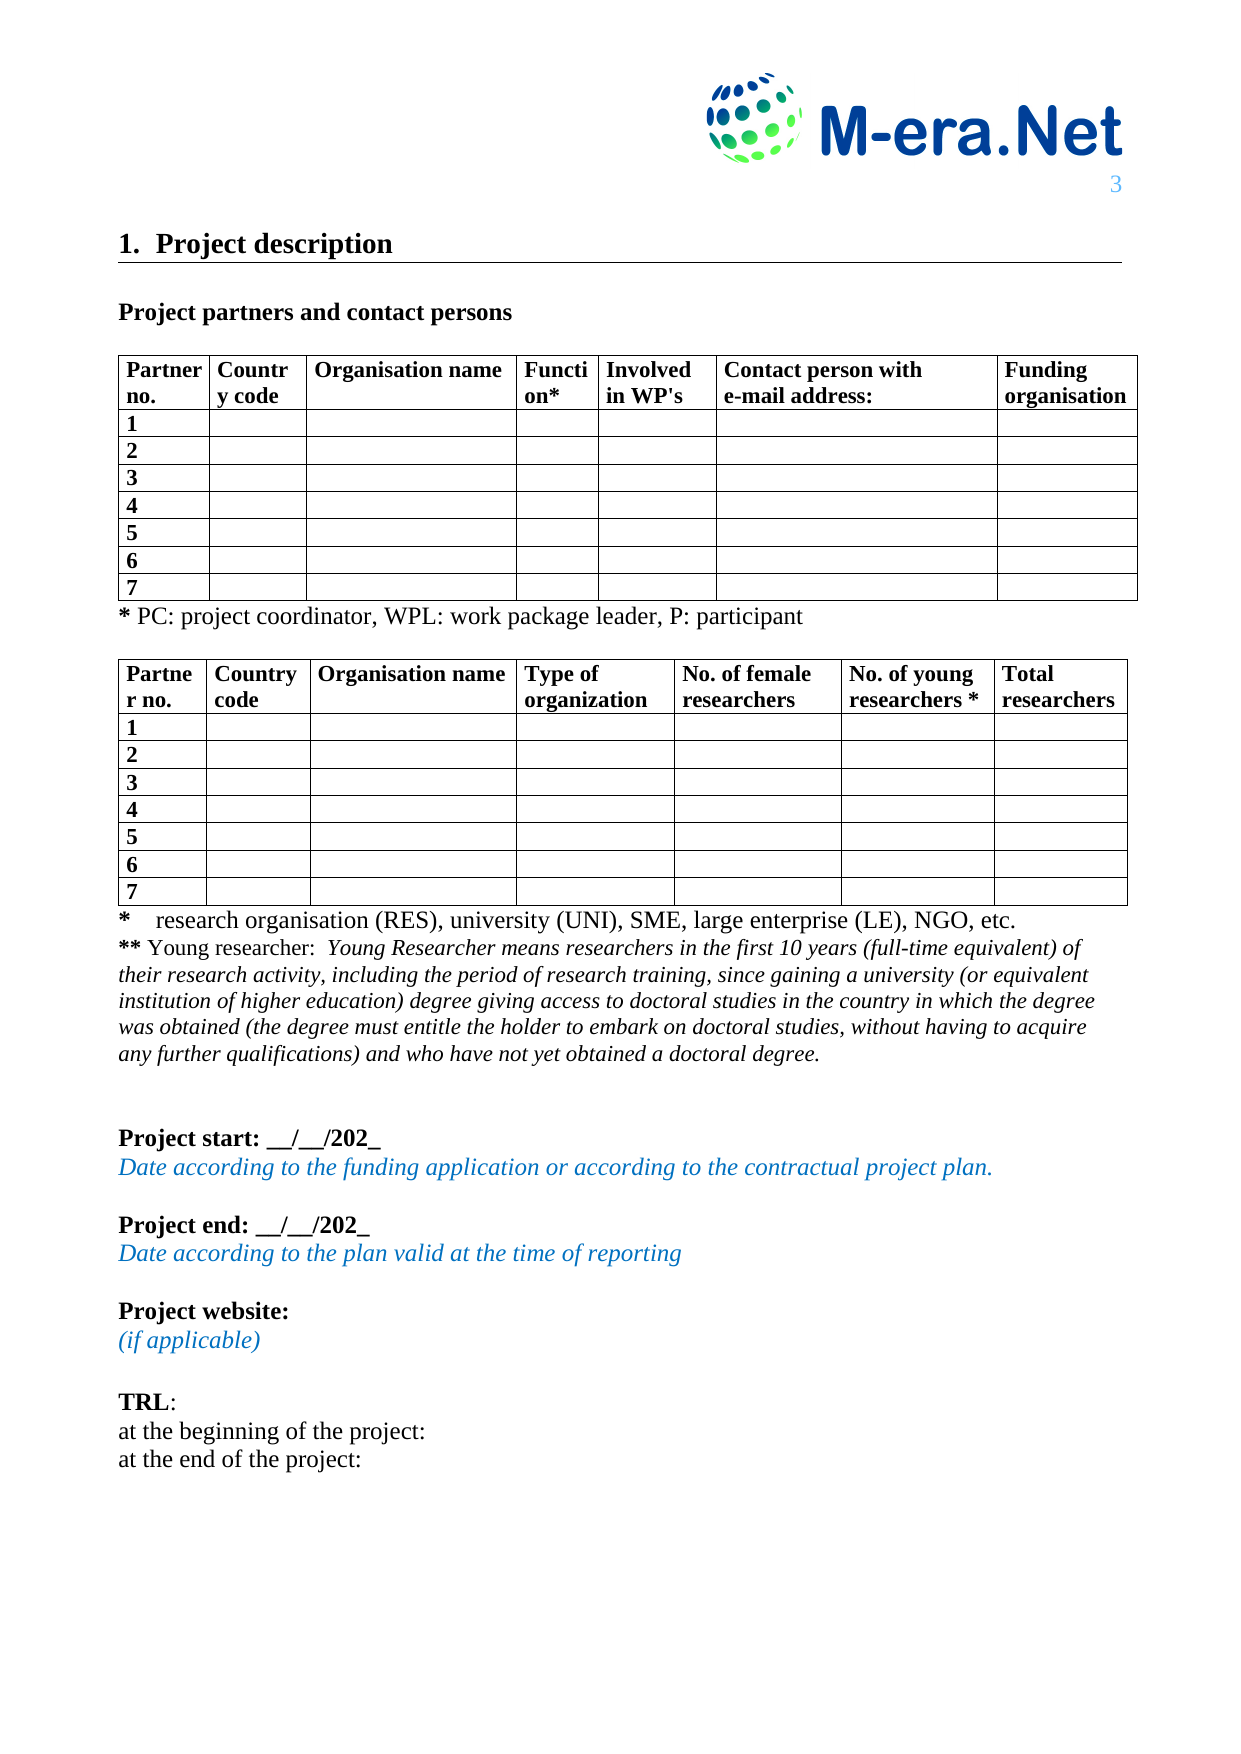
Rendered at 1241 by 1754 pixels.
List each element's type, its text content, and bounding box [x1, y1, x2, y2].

table_cell [599, 465, 716, 491]
table_cell [517, 519, 598, 546]
table_header Partner no. [119, 660, 206, 713]
table_header Organisation name [311, 660, 516, 713]
table_cell [675, 878, 841, 904]
table_cell [517, 492, 598, 518]
table_cell [842, 851, 994, 877]
table_cell [307, 547, 516, 573]
table_cell [717, 437, 997, 463]
table_cell 2 [119, 741, 206, 767]
table_cell [210, 574, 306, 600]
table_cell 4 [119, 796, 206, 822]
table_cell [675, 769, 841, 795]
table_cell [517, 769, 674, 795]
table_cell [210, 437, 306, 463]
table_cell [311, 823, 516, 850]
table_cell [998, 519, 1137, 546]
table_cell [599, 437, 716, 463]
table_cell [842, 878, 994, 904]
table_cell [207, 878, 310, 904]
table_cell [675, 796, 841, 822]
table_header No. of young researchers * [842, 660, 994, 713]
table_cell [210, 465, 306, 491]
table_cell [995, 851, 1127, 877]
table_cell [207, 769, 310, 795]
table_cell [717, 492, 997, 518]
table_cell [517, 823, 674, 850]
table_cell 6 [119, 547, 209, 573]
table_cell [210, 492, 306, 518]
table_header Type of organization [517, 660, 674, 713]
picture [706, 73, 1123, 169]
table_cell [842, 796, 994, 822]
table_header Contact person with e-mail address: [717, 356, 997, 409]
table_cell [998, 547, 1137, 573]
text Project start: __/__/202_ [118, 1123, 1122, 1152]
table_header Involved in WP's [599, 356, 716, 409]
table_cell [307, 492, 516, 518]
table_cell [311, 714, 516, 740]
table_cell [210, 519, 306, 546]
text Date according to the plan valid at the time of reporting [118, 1238, 1122, 1267]
table_cell [599, 547, 716, 573]
table_cell [517, 741, 674, 767]
table_cell [998, 437, 1137, 463]
table_cell [717, 410, 997, 436]
table_cell [675, 714, 841, 740]
table_cell 4 [119, 492, 209, 518]
table_header Partner no. [119, 356, 209, 409]
table_cell [998, 410, 1137, 436]
subtitle Project description [118, 227, 1122, 262]
table_cell [675, 851, 841, 877]
table_cell [307, 519, 516, 546]
table_cell 6 [119, 851, 206, 877]
table_cell [717, 574, 997, 600]
table_cell [210, 410, 306, 436]
text Project partners and contact persons [118, 297, 1122, 326]
text at the end of the project: [118, 1444, 1122, 1473]
table_cell [517, 714, 674, 740]
table_cell 5 [119, 823, 206, 850]
table_cell [599, 492, 716, 518]
table_cell [517, 437, 598, 463]
text TRL: [118, 1387, 1122, 1416]
table_cell [307, 437, 516, 463]
table_header Total researchers [995, 660, 1127, 713]
table_cell [207, 741, 310, 767]
table_cell [517, 878, 674, 904]
text (if applicable) [118, 1325, 1122, 1353]
table_cell [995, 741, 1127, 767]
table_cell 1 [119, 714, 206, 740]
table_cell [599, 574, 716, 600]
table_header Funding organisation [998, 356, 1137, 409]
table_header Country code [210, 356, 306, 409]
table_cell [842, 769, 994, 795]
table_cell [995, 769, 1127, 795]
table_cell 1 [119, 410, 209, 436]
table_cell [311, 796, 516, 822]
table_cell [717, 465, 997, 491]
table_cell 3 [119, 769, 206, 795]
table_cell [207, 851, 310, 877]
text Project website: [118, 1296, 1122, 1325]
table_cell [717, 547, 997, 573]
table_cell [995, 714, 1127, 740]
table_cell [207, 714, 310, 740]
table_cell [842, 741, 994, 767]
table_cell [995, 878, 1127, 904]
table_header No. of female researchers [675, 660, 841, 713]
table_cell [307, 574, 516, 600]
table_cell [995, 796, 1127, 822]
table_cell [210, 547, 306, 573]
table_cell [998, 465, 1137, 491]
table_cell [717, 519, 997, 546]
table_cell [675, 823, 841, 850]
table_cell [599, 410, 716, 436]
table_cell [207, 823, 310, 850]
table_cell [998, 492, 1137, 518]
table_cell [599, 519, 716, 546]
table_cell [842, 823, 994, 850]
table_cell [311, 769, 516, 795]
table_cell [517, 465, 598, 491]
text at the beginning of the project: [118, 1416, 1122, 1444]
table_cell 5 [119, 519, 209, 546]
table_cell [517, 796, 674, 822]
table_cell [311, 878, 516, 904]
table_cell [517, 410, 598, 436]
table_cell [311, 851, 516, 877]
table_cell 3 [119, 465, 209, 491]
text Project end: __/__/202_ [118, 1210, 1122, 1238]
table_header Country code [207, 660, 310, 713]
table_cell [675, 741, 841, 767]
text Date according to the funding application or according to the contractual project plan. [118, 1152, 1122, 1181]
table_cell [517, 851, 674, 877]
text * research organisation (RES), university (UNI), SME, large enterprise (LE), NGO, etc. [118, 906, 1122, 934]
table_cell 7 [119, 574, 209, 600]
table_cell 2 [119, 437, 209, 463]
table_cell [307, 465, 516, 491]
table_cell 7 [119, 878, 206, 904]
text * PC: project coordinator, WPL: work package leader, P: participant [118, 601, 1122, 630]
table_cell [311, 741, 516, 767]
table_cell [517, 574, 598, 600]
table_header Function* [517, 356, 598, 409]
table_cell [307, 410, 516, 436]
text ** Young researcher: Young Researcher means researchers in the first 10 years (full-time equivalent) of their research activity, including the period of research training, since gaining a university (or equivalent institution of higher education) degree giving access to doctoral studies in the country in which the degree was obtained (the degree must entitle the holder to embark on doctoral studies, without having to acquire any further qualifications) and who have not yet obtained a doctoral degree. [118, 934, 1122, 1066]
table_cell [842, 714, 994, 740]
table_cell [995, 823, 1127, 850]
table_cell [207, 796, 310, 822]
table_header Organisation name [307, 356, 516, 409]
table_cell [517, 547, 598, 573]
table_cell [998, 574, 1137, 600]
